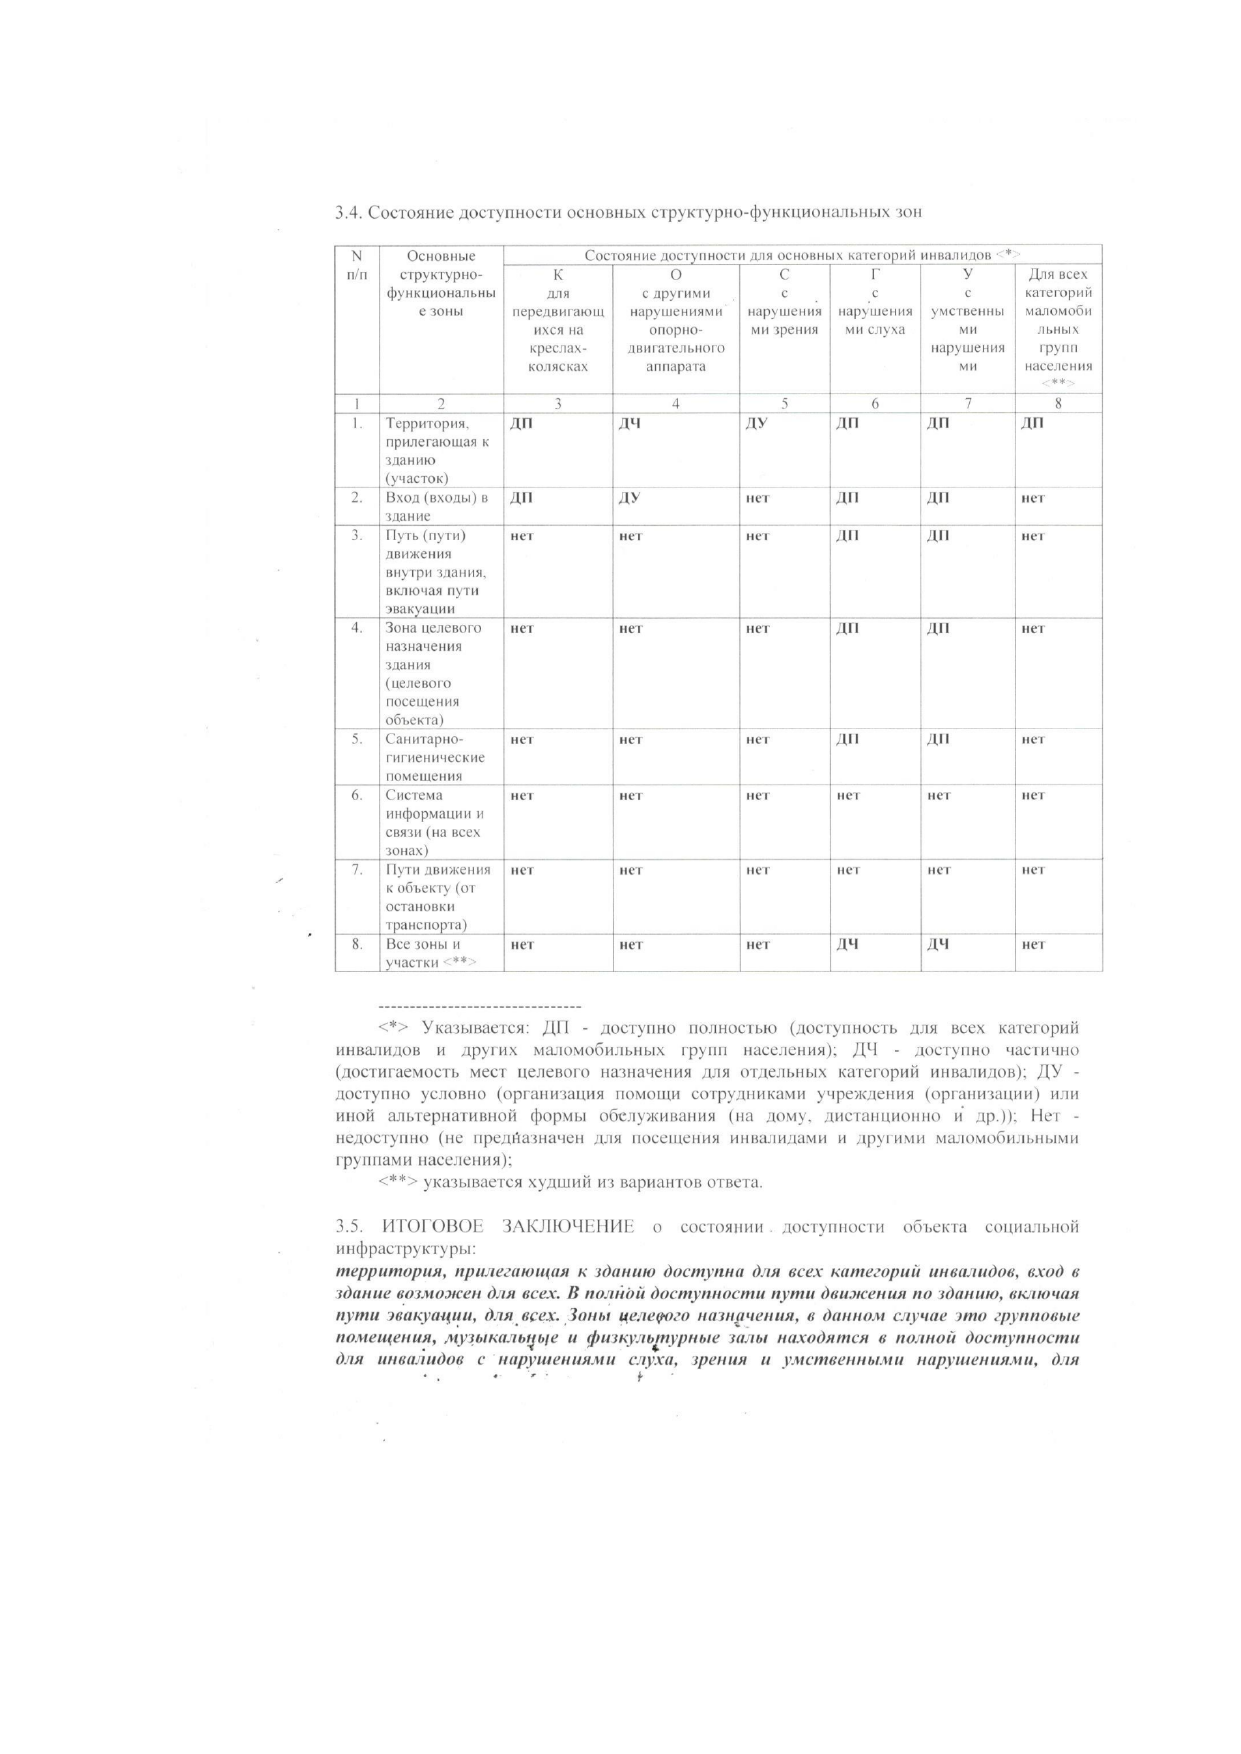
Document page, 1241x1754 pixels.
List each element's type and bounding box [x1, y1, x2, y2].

picture [177, 118, 1151, 1458]
